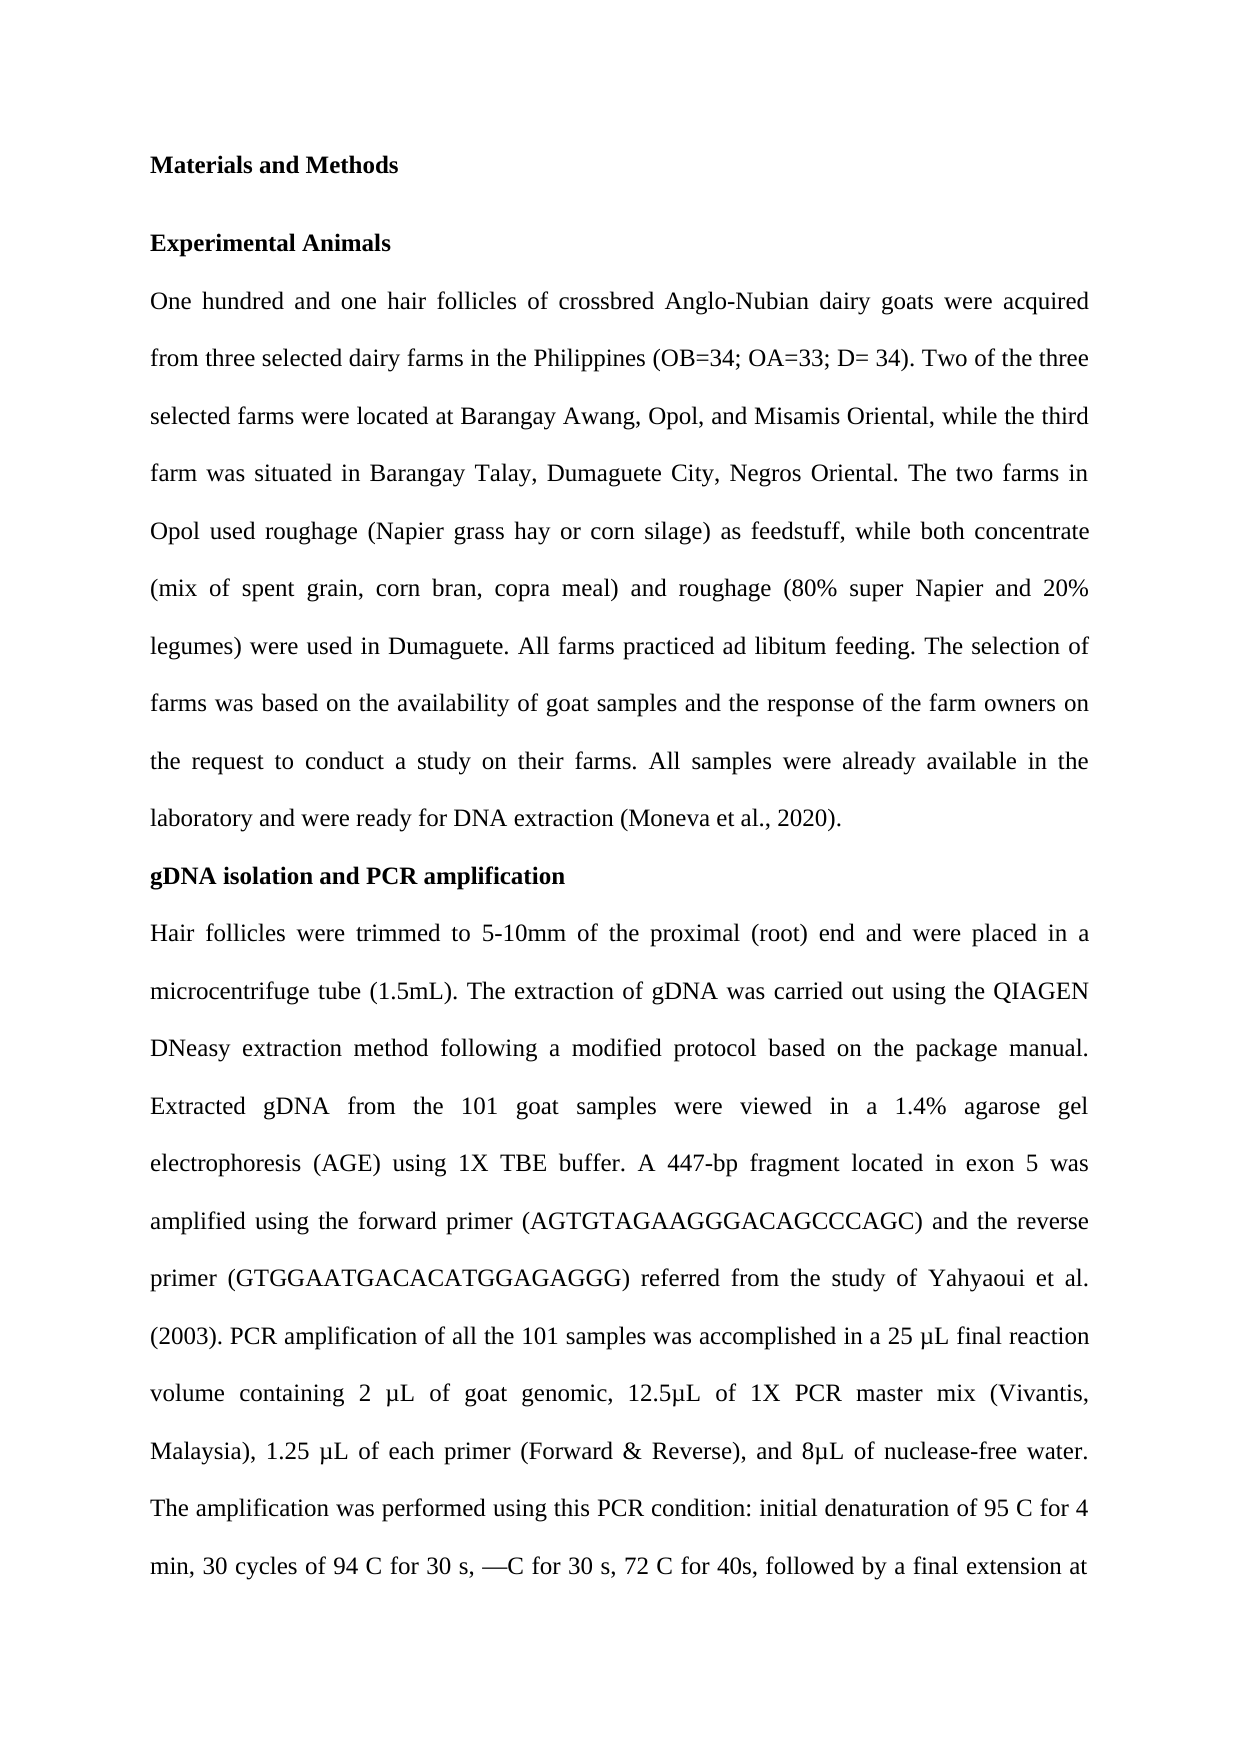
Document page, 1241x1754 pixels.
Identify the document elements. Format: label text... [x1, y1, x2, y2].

text Experimental Animals [150, 228, 1090, 257]
text One hundred and one hair follicles of crossbred Anglo-Nubian dairy goats were acquired from three selected dairy farms in the Philippines (OB=34; OA=33; D= 34). Two of the three selected farms were located at Barangay Awang, Opol, and Misamis Oriental, while the third farm was situated in Barangay Talay, Dumaguete City, Negros Oriental. The two farms in Opol used roughage (Napier grass hay or corn silage) as feedstuff, while both concentrate (mix of spent grain, corn bran, copra meal) and roughage (80% super Napier and 20% legumes) were used in Dumaguete. All farms practiced ad libitum feeding. The selection of farms was based on the availability of goat samples and the response of the farm owners on the request to conduct a study on their farms. All samples were already available in the laboratory and were ready for DNA extraction (Moneva et al., 2020). [150, 286, 1090, 832]
text Materials and Methods [150, 150, 1090, 179]
text gDNA isolation and PCR amplification [150, 861, 1090, 889]
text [150, 918, 1090, 1579]
